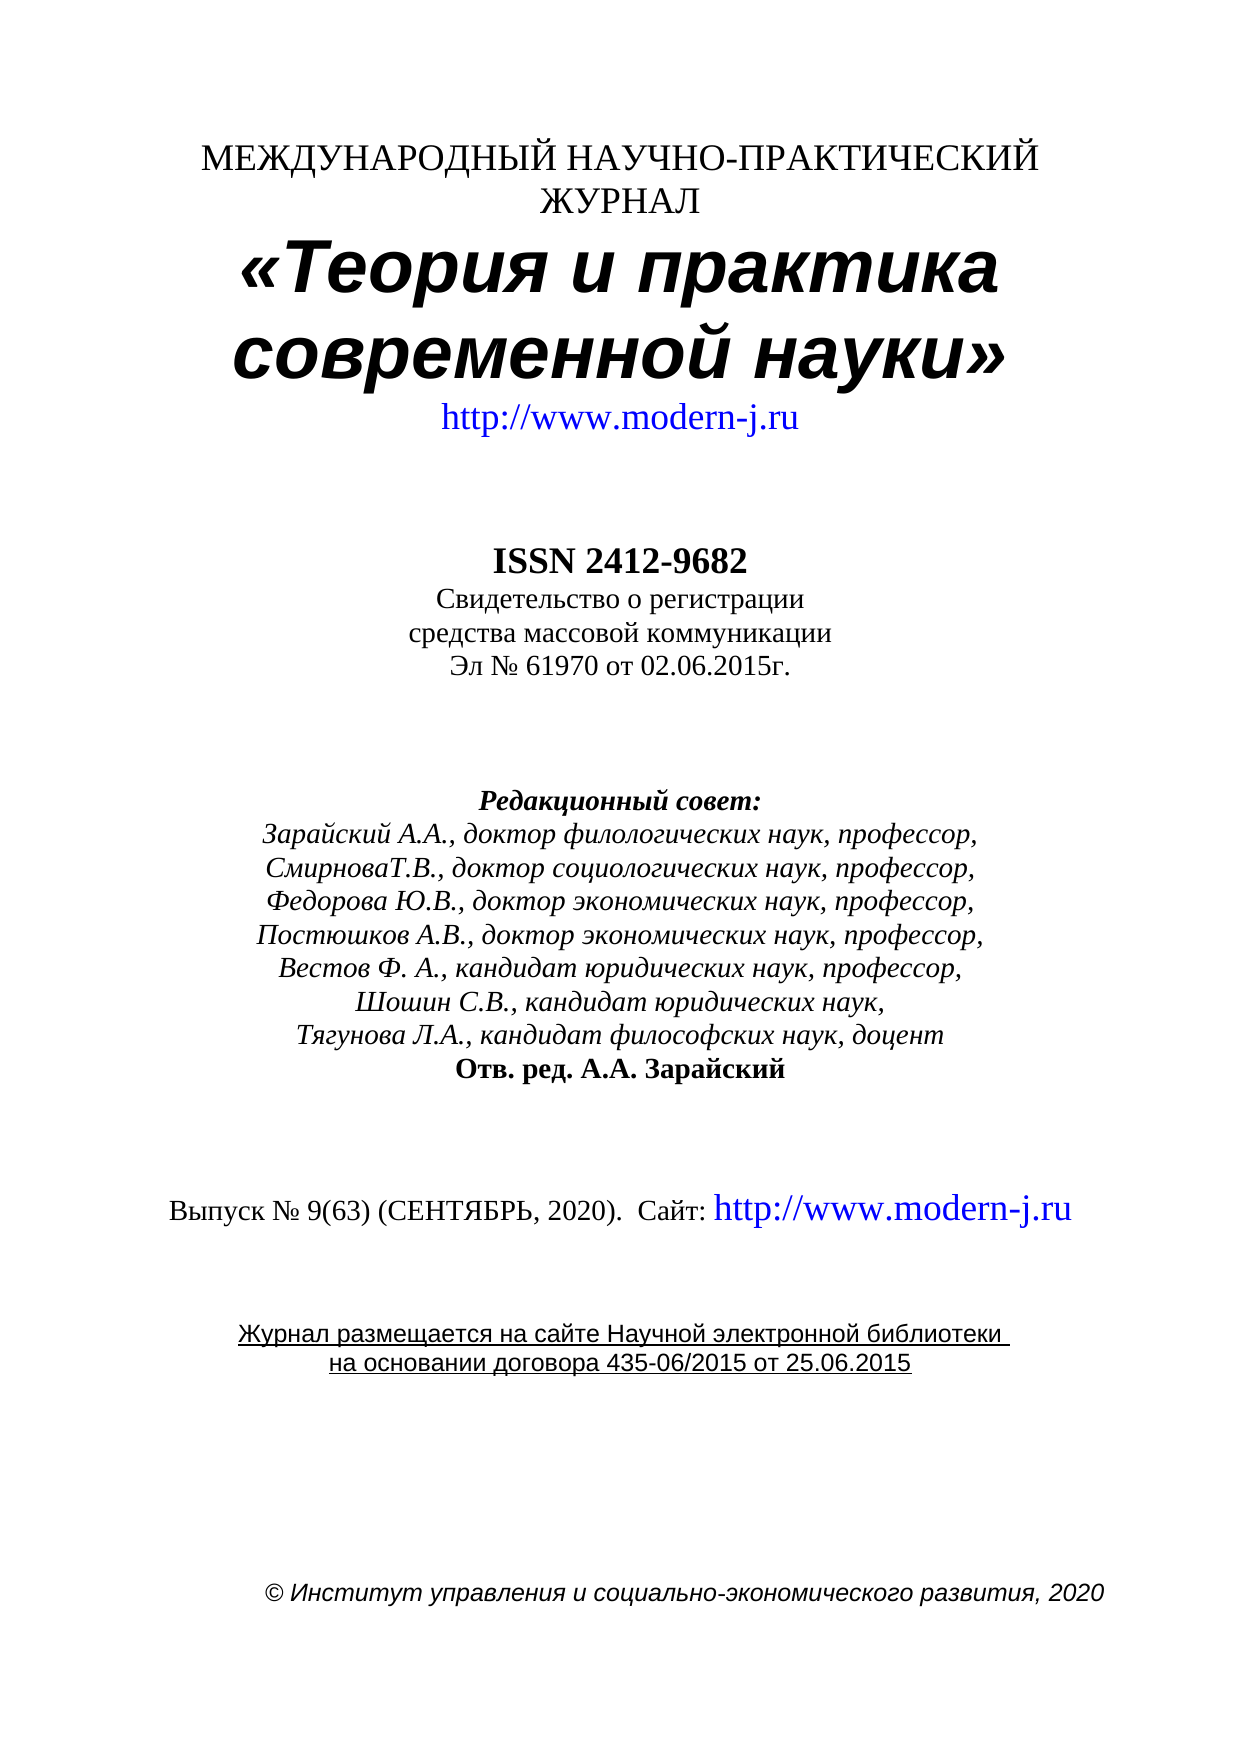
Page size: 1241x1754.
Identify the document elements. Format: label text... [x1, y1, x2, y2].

text Отв. ред. А.А. Зарайский [136, 1051, 1104, 1084]
text МЕЖДУНАРОДНЫЙ НАУЧНО-ПРАКТИЧЕСКИЙ ЖУРНАЛ [136, 136, 1104, 222]
text Свидетельство о регистрации [136, 581, 1104, 615]
text Федорова Ю.В., доктор экономических наук, профессор, [136, 883, 1104, 917]
text Редакционный совет: [136, 783, 1104, 816]
text СмирноваТ.В., доктор социологических наук, профессор, [136, 850, 1104, 883]
text Журнал размещается на сайте Научной электронной библиотеки [136, 1319, 1104, 1348]
text на основании договора 435-06/2015 от 25.06.2015 [136, 1348, 1104, 1377]
text Вестов Ф. А., кандидат юридических наук, профессор, [136, 950, 1104, 984]
text «Теория и практика современной науки» [136, 222, 1104, 394]
text ISSN 2412-9682 [136, 538, 1104, 581]
text Зарайский А.А., доктор филологических наук, профессор, [136, 816, 1104, 850]
text Шошин С.В., кандидат юридических наук, [136, 984, 1104, 1017]
text Тягунова Л.А., кандидат философских наук, доцент [136, 1017, 1104, 1051]
text http://www.modern-j.ru [136, 394, 1104, 438]
text Эл № 61970 от 02.06.2015г. [136, 648, 1104, 682]
text Выпуск № 9(63) (СЕНТЯБРЬ, 2020). Сайт: http://www.modern-j.ru [136, 1185, 1104, 1228]
text © Институт управления и социально-экономического развития, 2020 [136, 1578, 1104, 1607]
text средства массовой коммуникации [136, 615, 1104, 648]
text Постюшков А.В., доктор экономических наук, профессор, [136, 917, 1104, 950]
